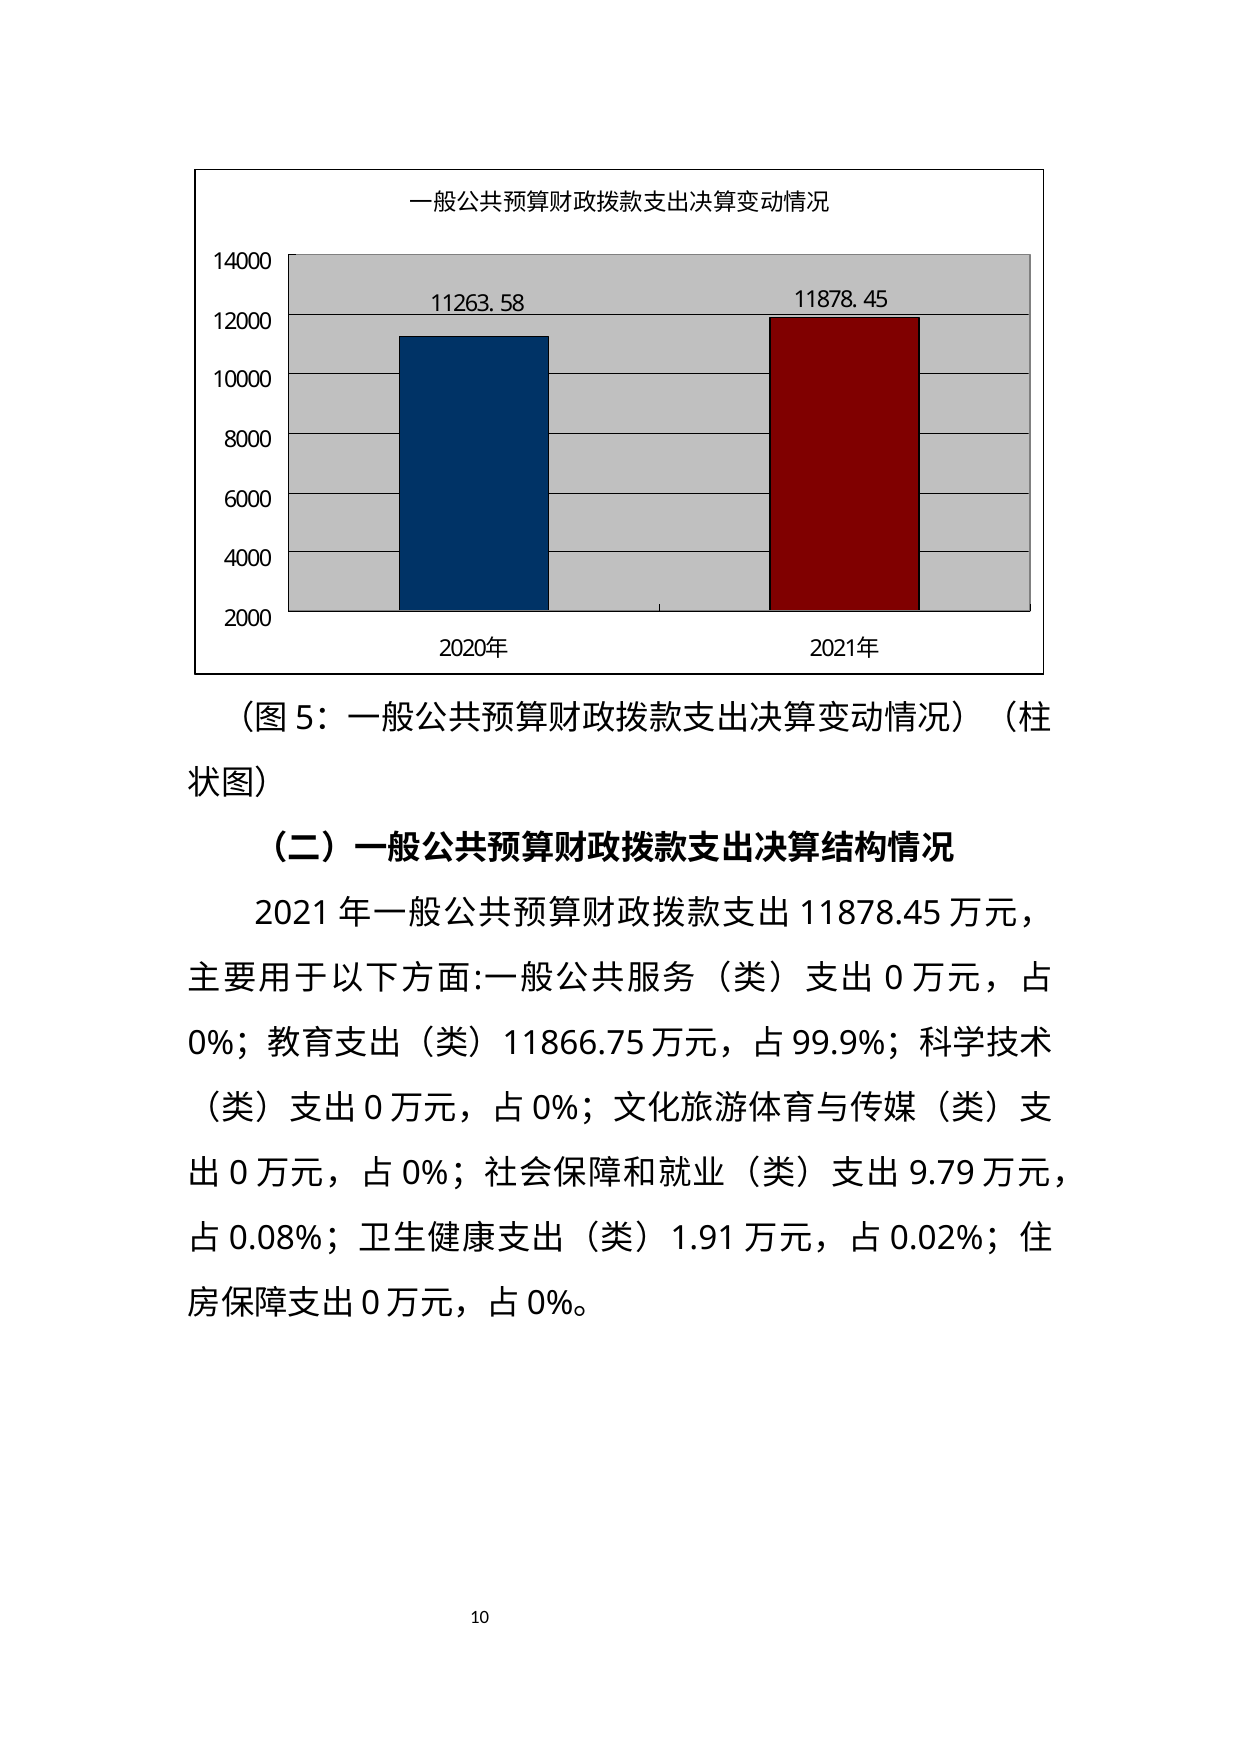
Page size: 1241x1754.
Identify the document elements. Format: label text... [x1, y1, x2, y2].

text （图5：一般公共预算财政拨款支出决算变动情况）（柱状图） [187, 682, 1053, 812]
text 2021年一般公共预算财政拨款支出11878.45万元，主要用于以下方面:一般公共服务（类）支出0万元，占0%；教育支出（类）11866.75万元，占99.9%；科学技术（类）支出0万元，占0%；文化旅游体育与传媒（类）支出0万元，占0%；社会保障和就业（类）支出9.79万元，占0.08%；卫生健康支出（类）1.91万元，占0.02%；住房保障支出0万元，占0%。 [187, 877, 1053, 1332]
text （二）一般公共预算财政拨款支出决算结构情况 [187, 812, 1053, 877]
